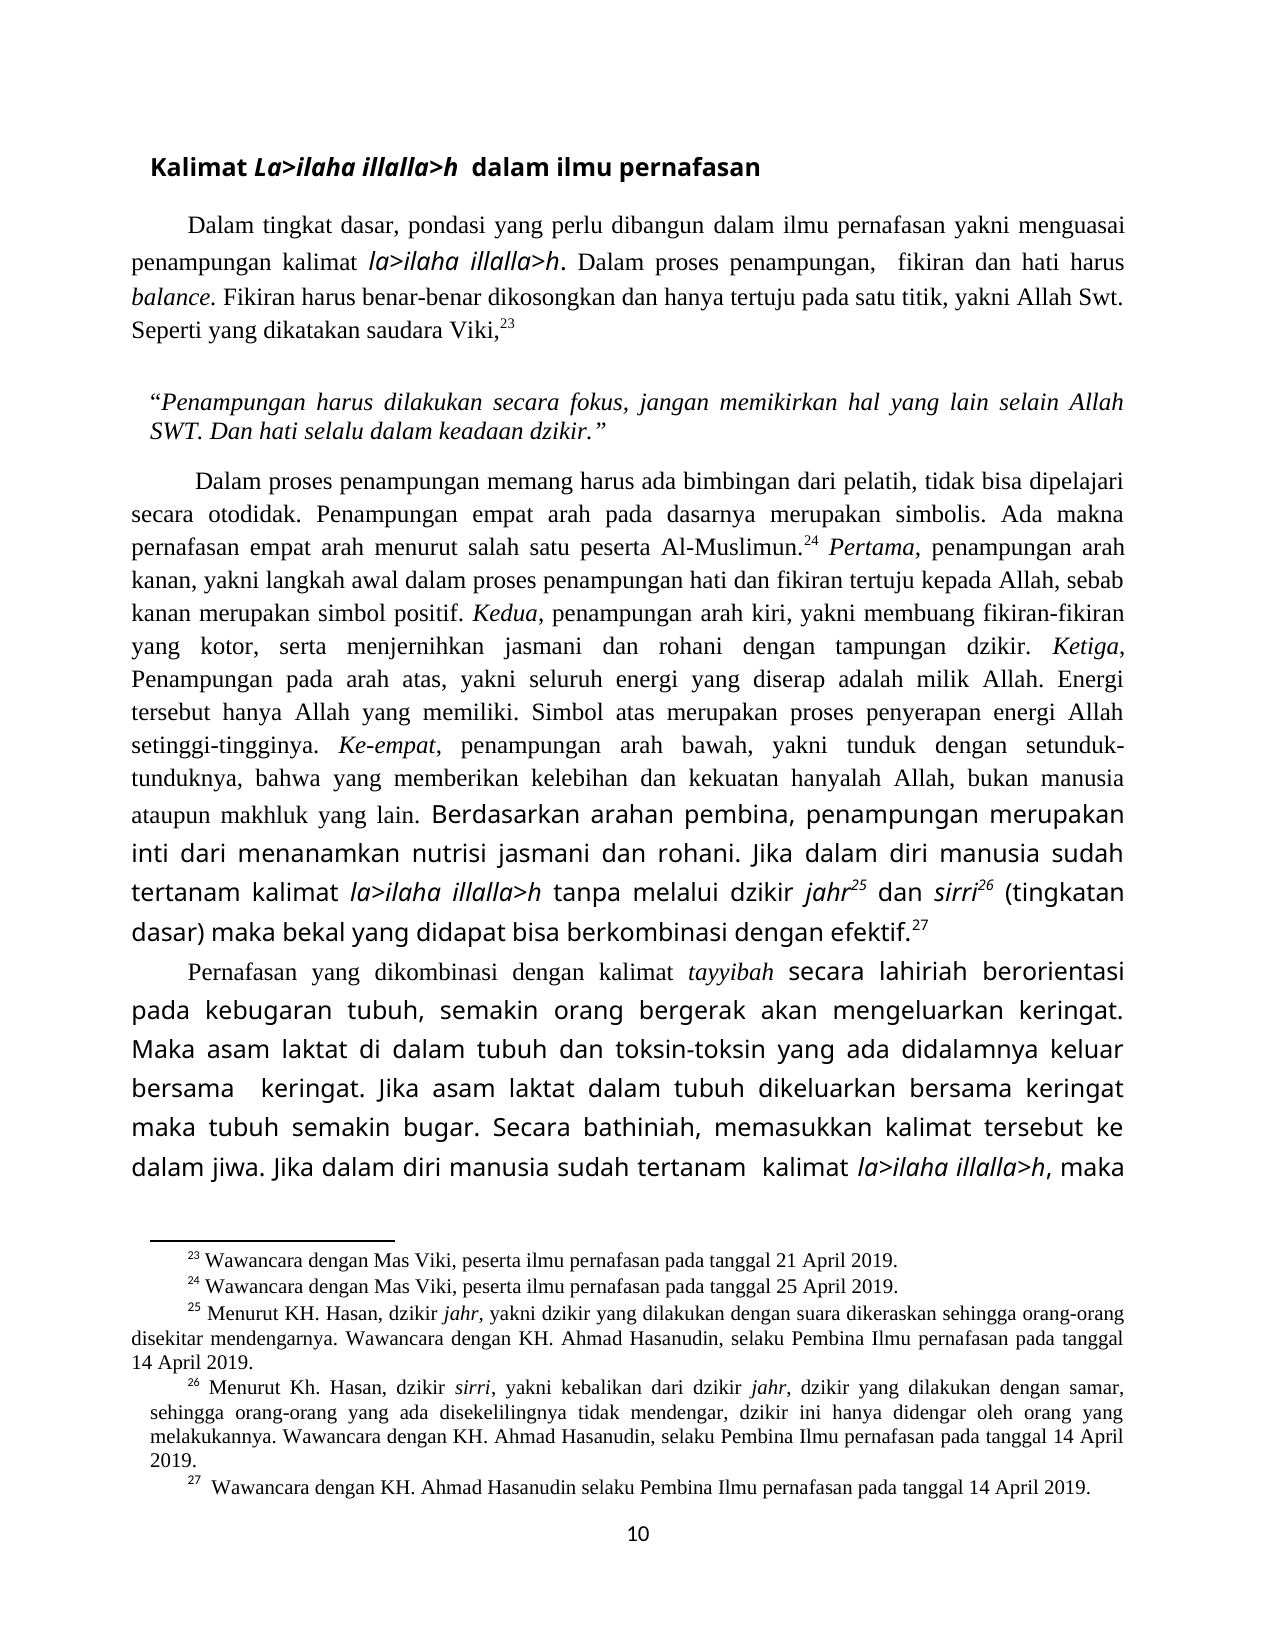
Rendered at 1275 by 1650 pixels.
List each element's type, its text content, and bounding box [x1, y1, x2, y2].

text “Penampungan harus dilakukan secara fokus, jangan memikirkan hal yang lain selain Allah SWT. Dan hati selalu dalam keadaan dzikir.” [150, 387, 1125, 445]
text Kalimat La>ilaha illalla>h dalam ilmu pernafasan [150, 150, 1125, 184]
list Dalam proses penampungan memang harus ada bimbingan dari pelatih, tidak bisa dipelajari secara otodidak. Penampungan empat arah pada dasarnya merupakan simbolis. Ada makna pernafasan empat arah menurut salah satu peserta Al-Muslimun. Pertama, penampungan arah kanan, yakni langkah awal dalam proses penampungan hati dan fikiran tertuju kepada Allah, sebab kanan merupakan simbol positif. Kedua, penampungan arah kiri, yakni membuang fikiran-fikiran yang kotor, serta menjernihkan jasmani dan rohani dengan tampungan dzikir. Ketiga, Penampungan pada arah atas, yakni seluruh energi yang diserap adalah milik Allah. Energi tersebut hanya Allah yang memiliki. Simbol atas merupakan proses penyerapan energi Allah setinggi-tingginya. Ke-empat, penampungan arah bawah, yakni tunduk dengan setunduk-tunduknya, bahwa yang memberikan kelebihan dan kekuatan hanyalah Allah, bukan manusia ataupun makhluk yang lain. Berdasarkan arahan pembina, penampungan merupakan inti dari menanamkan nutrisi jasmani dan rohani. Jika dalam diri manusia sudah tertanam kalimat la>ilaha illalla>h tanpa melalui dzikir jahr dan sirri (tingkatan dasar) maka bekal yang didapat bisa berkombinasi dengan efektif. [131, 466, 1125, 948]
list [131, 953, 1125, 1183]
list Dalam tingkat dasar, pondasi yang perlu dibangun dalam ilmu pernafasan yakni menguasai penampungan kalimat la>ilaha illalla>h. Dalam proses penampungan, fikiran dan hati harus balance. Fikiran harus benar-benar dikosongkan dan hanya tertuju pada satu titik, yakni Allah Swt. Seperti yang dikatakan saudara Viki, [131, 210, 1125, 344]
